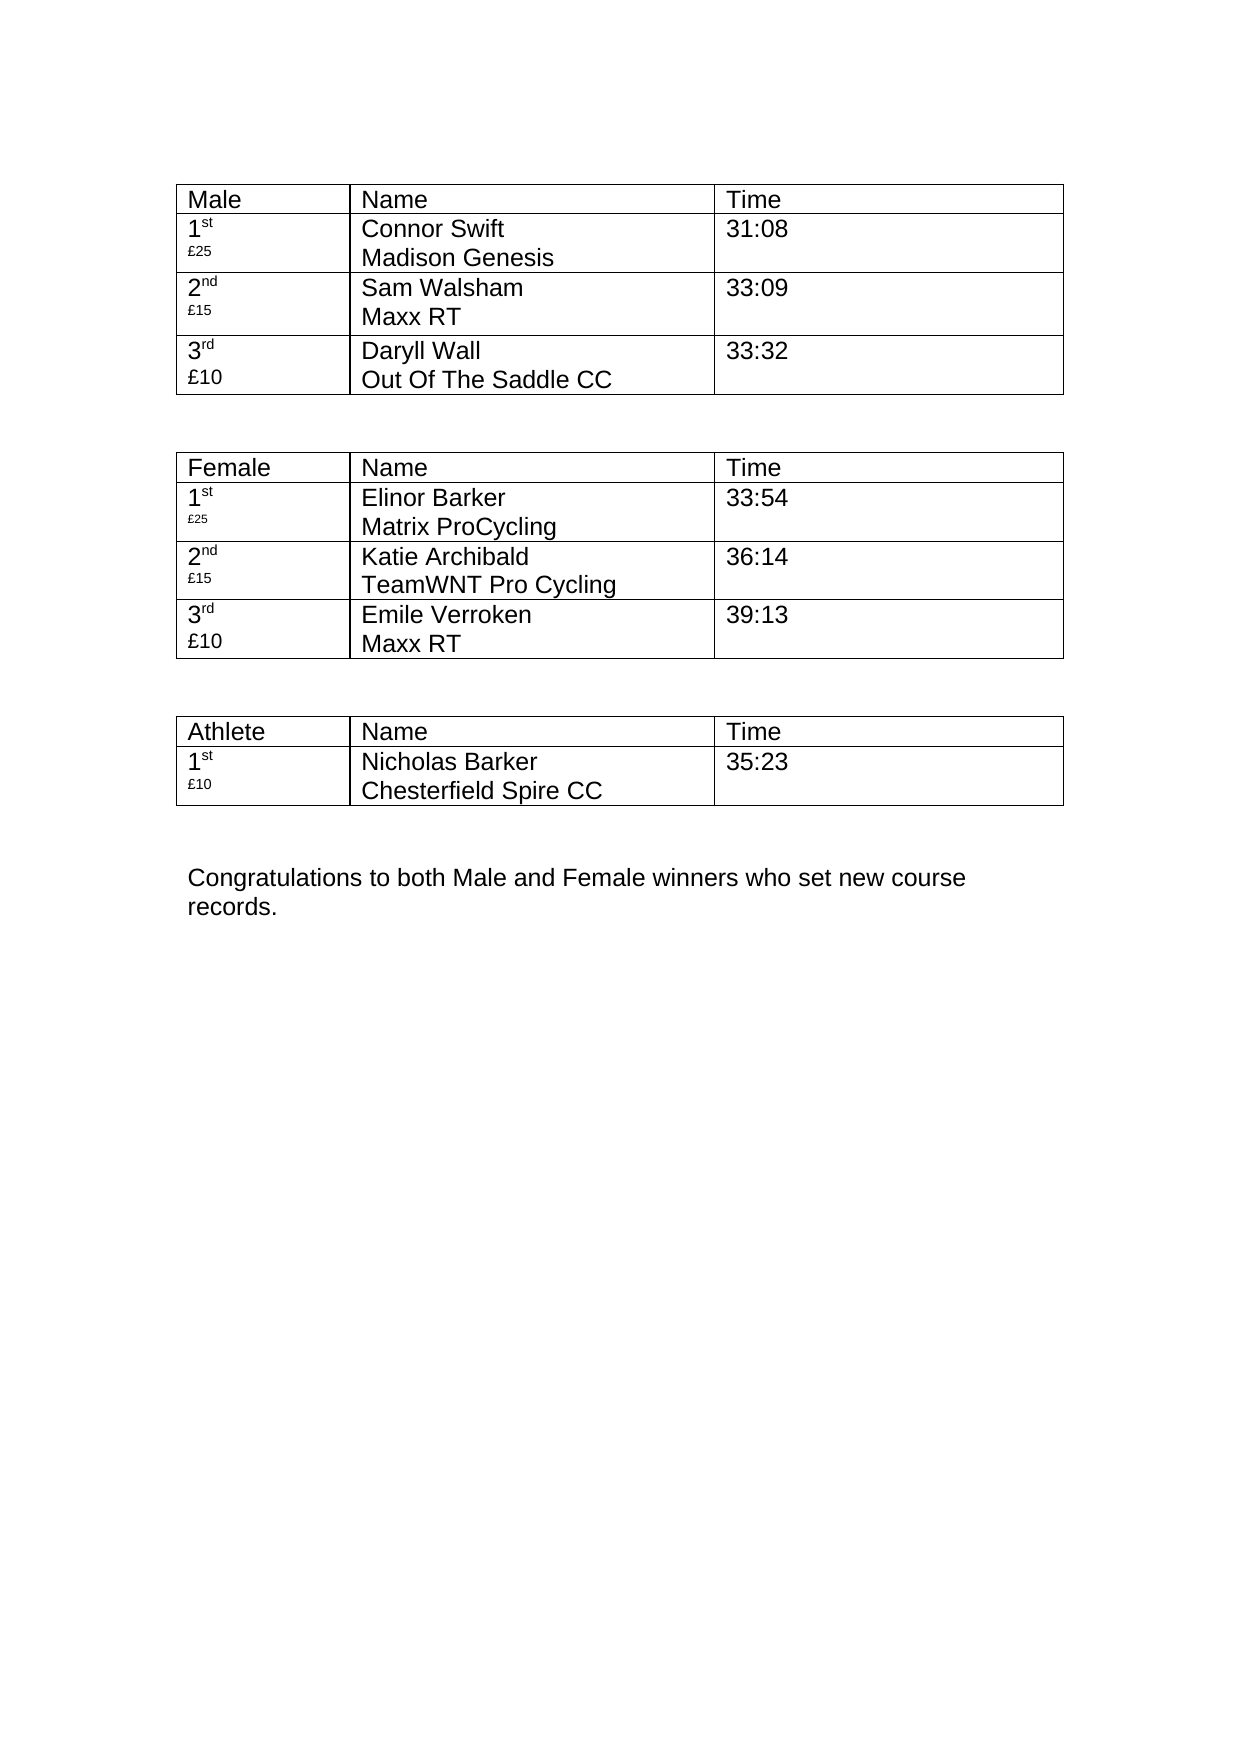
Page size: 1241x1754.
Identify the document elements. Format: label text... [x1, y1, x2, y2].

table_cell 33:54 [715, 483, 1063, 541]
table_header Time [715, 185, 1063, 213]
table_header Time [715, 717, 1063, 746]
table_header Name [351, 185, 714, 213]
table_header Male [177, 185, 349, 213]
table_cell 1st £25 [177, 483, 349, 541]
table_cell Nicholas Barker Chesterfield Spire CC [351, 747, 714, 804]
table_cell Emile Verroken Maxx RT [351, 600, 714, 658]
text Congratulations to both Male and Female winners who set new course records. [187, 863, 1053, 921]
table_cell Connor Swift Madison Genesis [351, 214, 714, 272]
table_header Name [351, 717, 714, 746]
table_cell Daryll Wall Out Of The Saddle CC [351, 336, 714, 394]
table_cell Katie Archibald TeamWNT Pro Cycling [351, 542, 714, 599]
table_cell 36:14 [715, 542, 1063, 599]
table_header Female [177, 453, 349, 482]
table_cell 1st £10 [177, 747, 349, 804]
table_cell 3rd £10 [177, 600, 349, 658]
table_cell Elinor Barker Matrix ProCycling [351, 483, 714, 541]
table_cell 31:08 [715, 214, 1063, 272]
table_cell Sam Walsham Maxx RT [351, 273, 714, 335]
table_cell 2nd £15 [177, 273, 349, 335]
table_header Time [715, 453, 1063, 482]
table_header Athlete [177, 717, 349, 746]
table_header Name [351, 453, 714, 482]
table_cell 33:09 [715, 273, 1063, 335]
table_cell 3rd £10 [177, 336, 349, 394]
table_cell 33:32 [715, 336, 1063, 394]
table_cell 35:23 [715, 747, 1063, 804]
table_cell 2nd £15 [177, 542, 349, 599]
table_cell 39:13 [715, 600, 1063, 658]
table_cell 1st £25 [177, 214, 349, 272]
